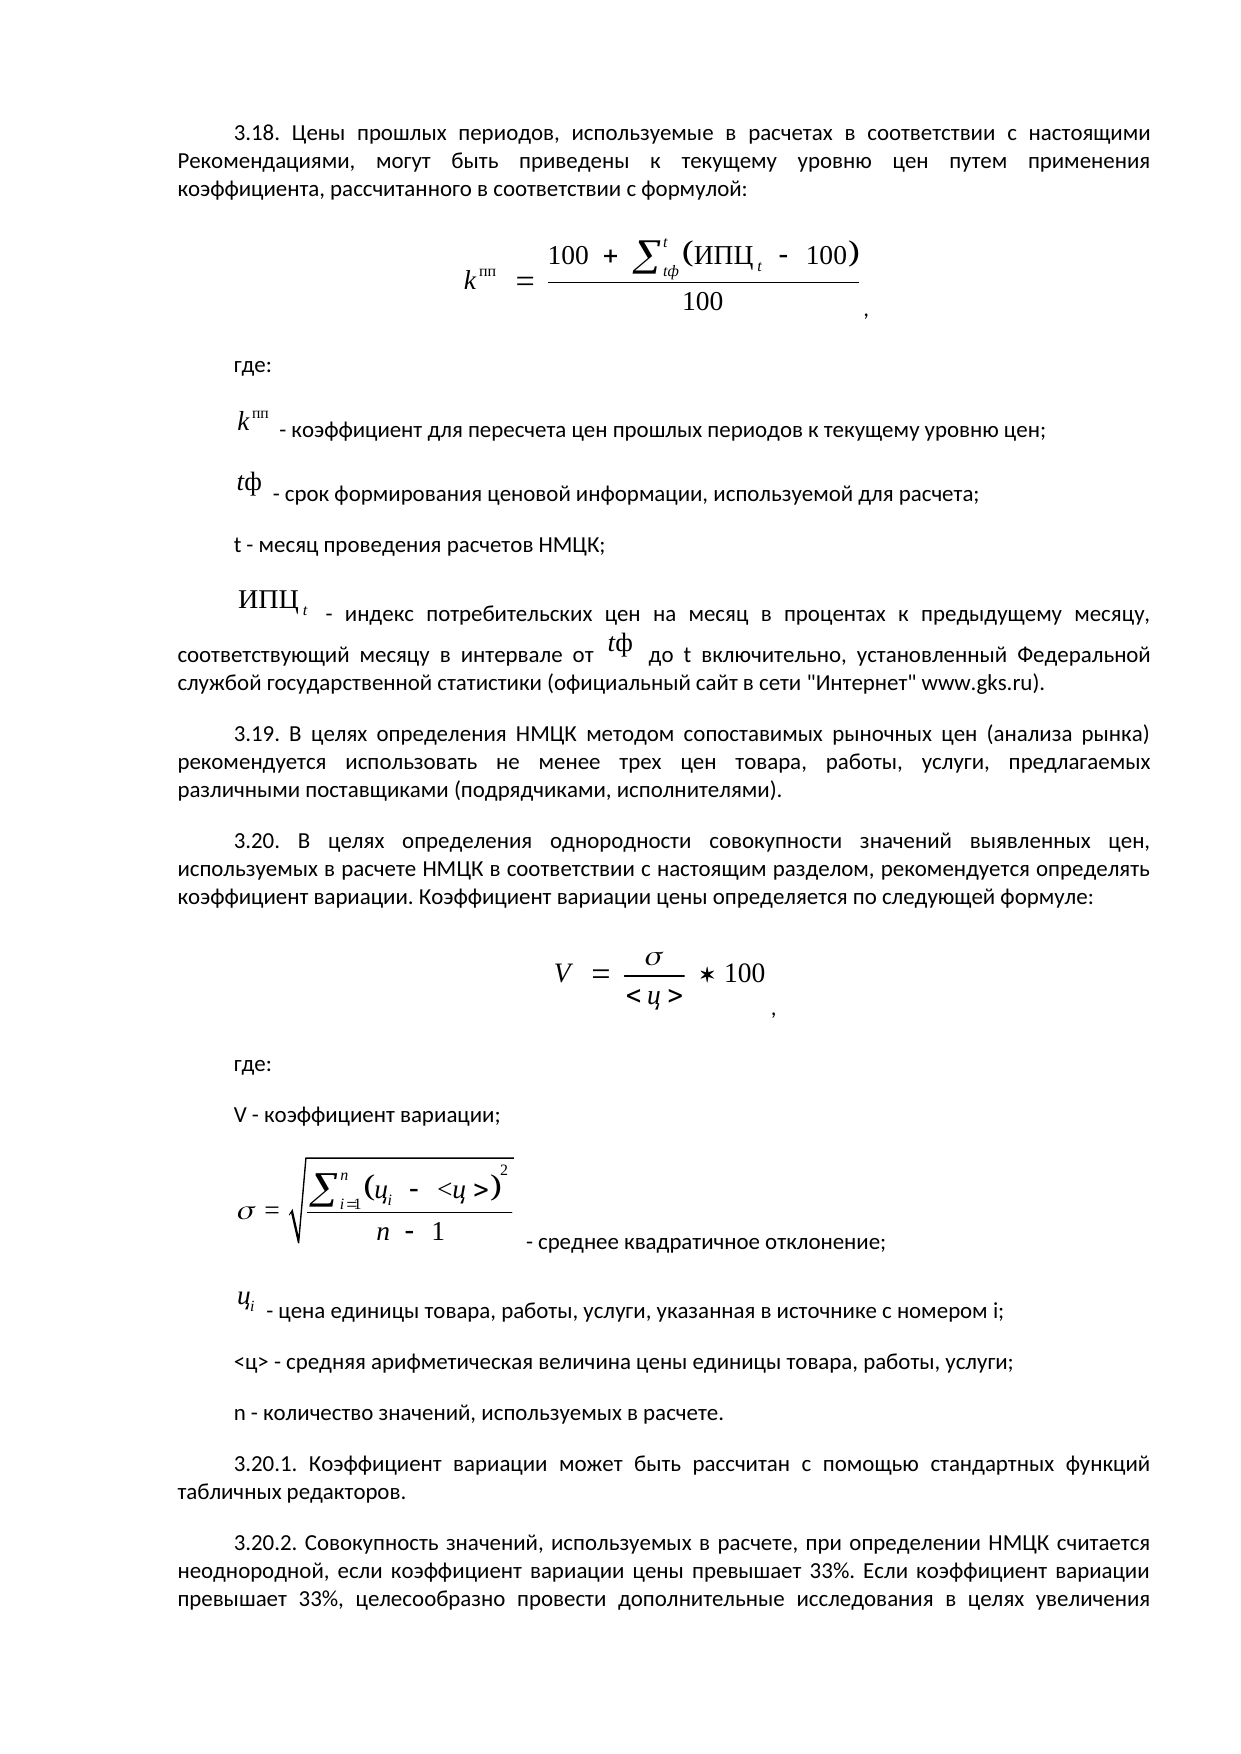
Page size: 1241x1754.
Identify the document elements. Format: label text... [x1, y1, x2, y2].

text - коэффициент для пересчета цен прошлых периодов к текущему уровню цен; [177, 401, 1152, 443]
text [177, 1528, 1152, 1612]
text t - месяц проведения расчетов НМЦК; [177, 530, 1152, 558]
text <ц> - средняя арифметическая величина цены единицы товара, работы, услуги; [177, 1347, 1152, 1375]
text где: [177, 1049, 1152, 1077]
text , [177, 230, 1152, 322]
text где: [177, 350, 1152, 378]
text 3.20.1. Коэффициент вариации может быть рассчитан с помощью стандартных функций табличных редакторов. [177, 1449, 1152, 1505]
text - среднее квадратичное отклонение; [177, 1151, 1152, 1255]
text - индекс потребительских цен на месяц в процентах к предыдущему месяцу, соответствующий месяцу в интервале от до t включительно, установленный Федеральной службой государственной статистики (официальный сайт в сети "Интернет" www.gks.ru). [177, 581, 1152, 697]
text 3.19. В целях определения НМЦК методом сопоставимых рыночных цен (анализа рынка) рекомендуется использовать не менее трех цен товара, работы, услуги, предлагаемых различными поставщиками (подрядчиками, исполнителями). [177, 719, 1152, 803]
text 3.20. В целях определения однородности совокупности значений выявленных цен, используемых в расчете НМЦК в соответствии с настоящим разделом, рекомендуется определять коэффициент вариации. Коэффициент вариации цены определяется по следующей формуле: [177, 826, 1152, 911]
text n - количество значений, используемых в расчете. [177, 1398, 1152, 1426]
text - срок формирования ценовой информации, используемой для расчета; [177, 466, 1152, 507]
text V - коэффициент вариации; [177, 1100, 1152, 1128]
text 3.18. Цены прошлых периодов, используемые в расчетах в соответствии с настоящими Рекомендациями, могут быть приведены к текущему уровню цен путем применения коэффициента, рассчитанного в соответствии с формулой: [177, 118, 1152, 202]
text , [177, 938, 1152, 1021]
text - цена единицы товара, работы, услуги, указанная в источнике с номером i; [177, 1278, 1152, 1324]
